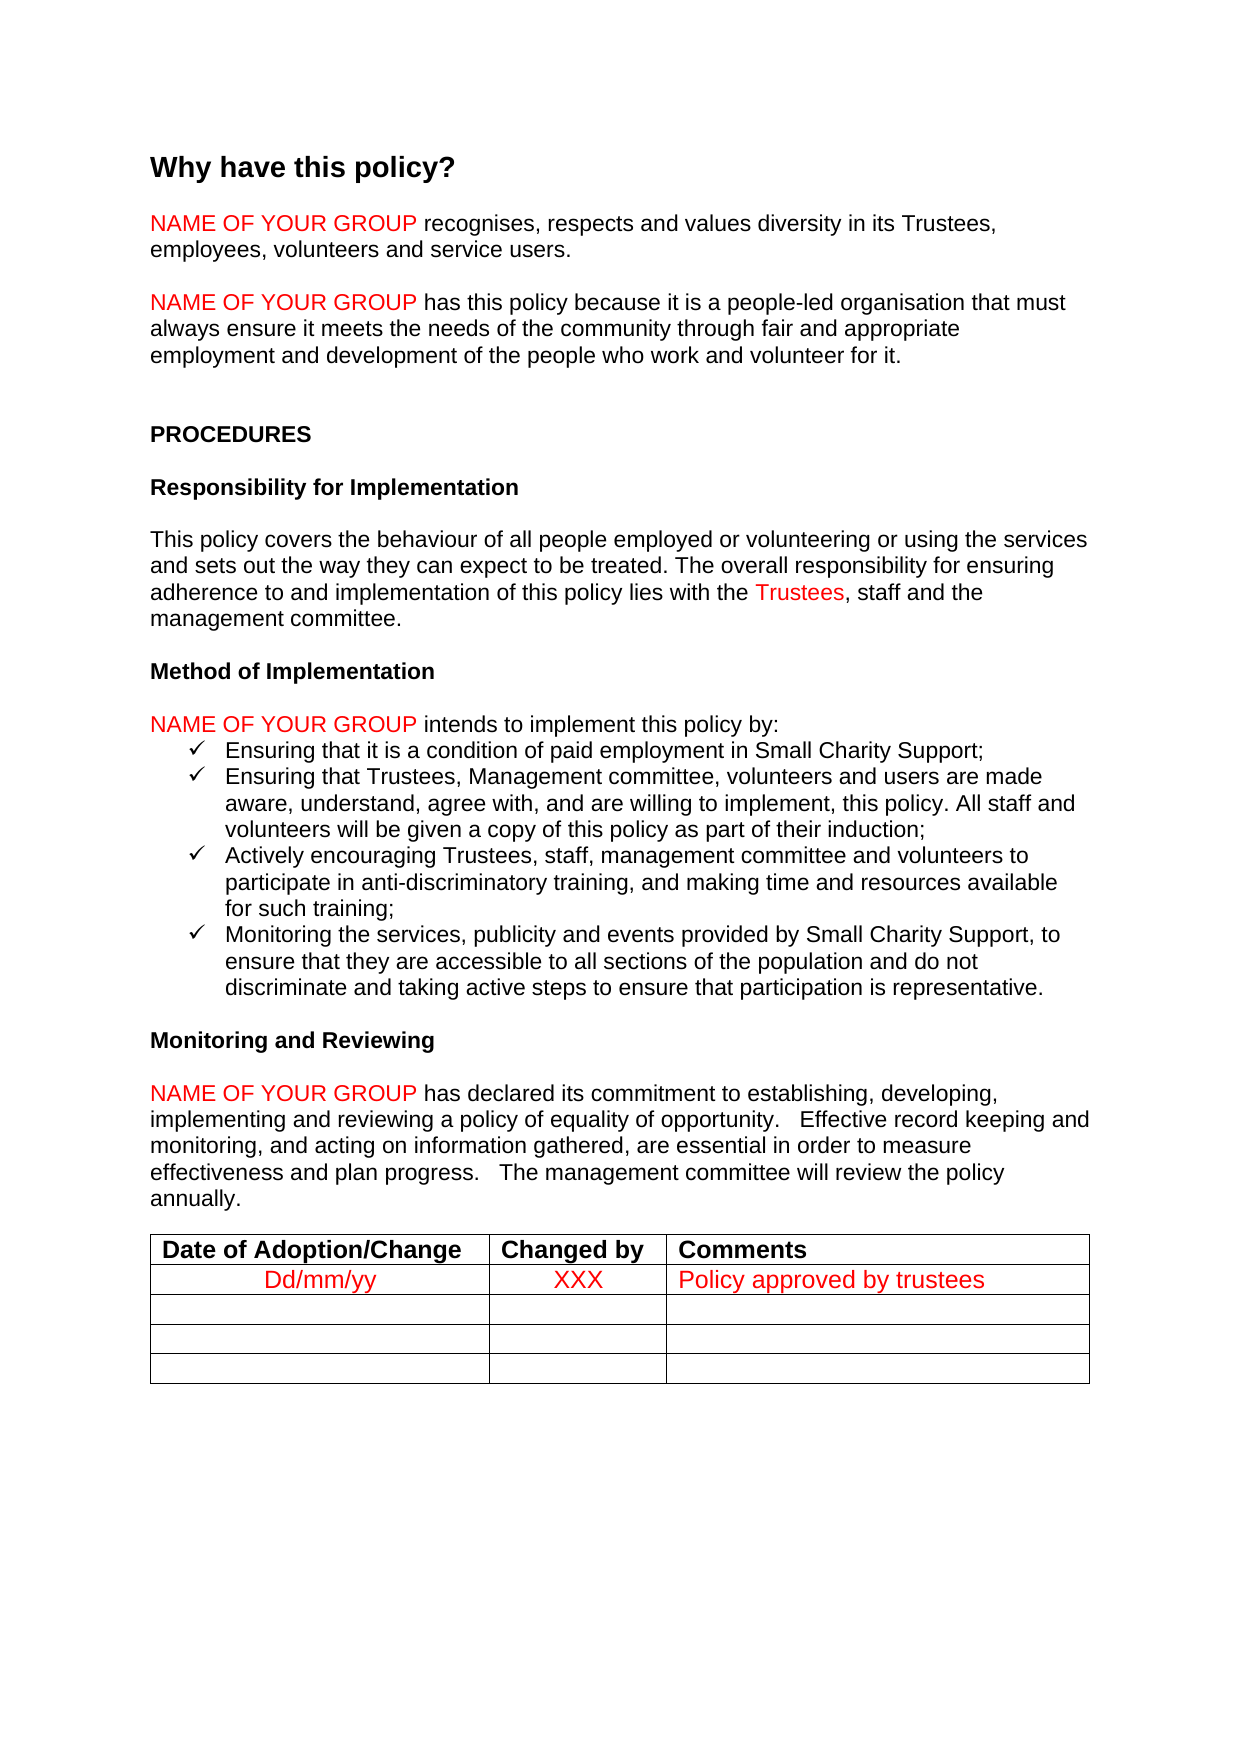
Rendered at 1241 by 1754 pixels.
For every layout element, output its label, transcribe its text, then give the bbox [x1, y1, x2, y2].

table_cell [667, 1295, 1089, 1323]
table_cell [667, 1325, 1089, 1353]
text Method of Implementation [150, 658, 1090, 684]
table_cell [490, 1354, 666, 1383]
table_header Date of Adoption/Change [151, 1235, 489, 1264]
table_cell [490, 1295, 666, 1323]
list Ensuring that Trustees, Management committee, volunteers and users are made aware, understand, agree with, and are willing to implement, this policy. All staff and volunteers will be given a copy of this policy as part of their induction; [187, 763, 1090, 842]
text Why have this policy? [150, 150, 1090, 183]
table_cell Policy approved by trustees [667, 1265, 1089, 1294]
text Responsibility for Implementation [150, 473, 1090, 500]
text PROCEDURES [150, 421, 1090, 447]
table_cell [151, 1325, 489, 1353]
text This policy covers the behaviour of all people employed or volunteering or using the services and sets out the way they can expect to be treated. The overall responsibility for ensuring adherence to and implementation of this policy lies with the Trustees, staff and the management committee. [150, 526, 1090, 632]
text NAME OF YOUR GROUP recognises, respects and values diversity in its Trustees, employees, volunteers and service users. [150, 210, 1090, 263]
table_cell [490, 1325, 666, 1353]
text NAME OF YOUR GROUP has declared its commitment to establishing, developing, implementing and reviewing a policy of equality of opportunity. Effective record keeping and monitoring, and acting on information gathered, are essential in order to measure effectiveness and plan progress. The management committee will review the policy annually. [150, 1079, 1090, 1211]
table_cell [151, 1295, 489, 1323]
table_header Changed by [490, 1235, 666, 1264]
text NAME OF YOUR GROUP intends to implement this policy by: [150, 711, 1090, 737]
list Monitoring the services, publicity and events provided by Small Charity Support, to ensure that they are accessible to all sections of the population and do not discriminate and taking active steps to ensure that participation is representative. [187, 921, 1090, 1001]
text Monitoring and Reviewing [150, 1027, 1090, 1053]
table_cell [667, 1354, 1089, 1383]
list Actively encouraging Trustees, staff, management committee and volunteers to participate in anti-discriminatory training, and making time and resources available for such training; [187, 842, 1090, 921]
list Ensuring that it is a condition of paid employment in Small Charity Support; [187, 737, 1090, 763]
table_header Comments [667, 1235, 1089, 1264]
text NAME OF YOUR GROUP has this policy because it is a people-led organisation that must always ensure it meets the needs of the community through fair and appropriate employment and development of the people who work and volunteer for it. [150, 289, 1090, 368]
table_cell XXX [490, 1265, 666, 1294]
table_cell Dd/mm/yy [151, 1265, 489, 1294]
table_cell [151, 1354, 489, 1383]
